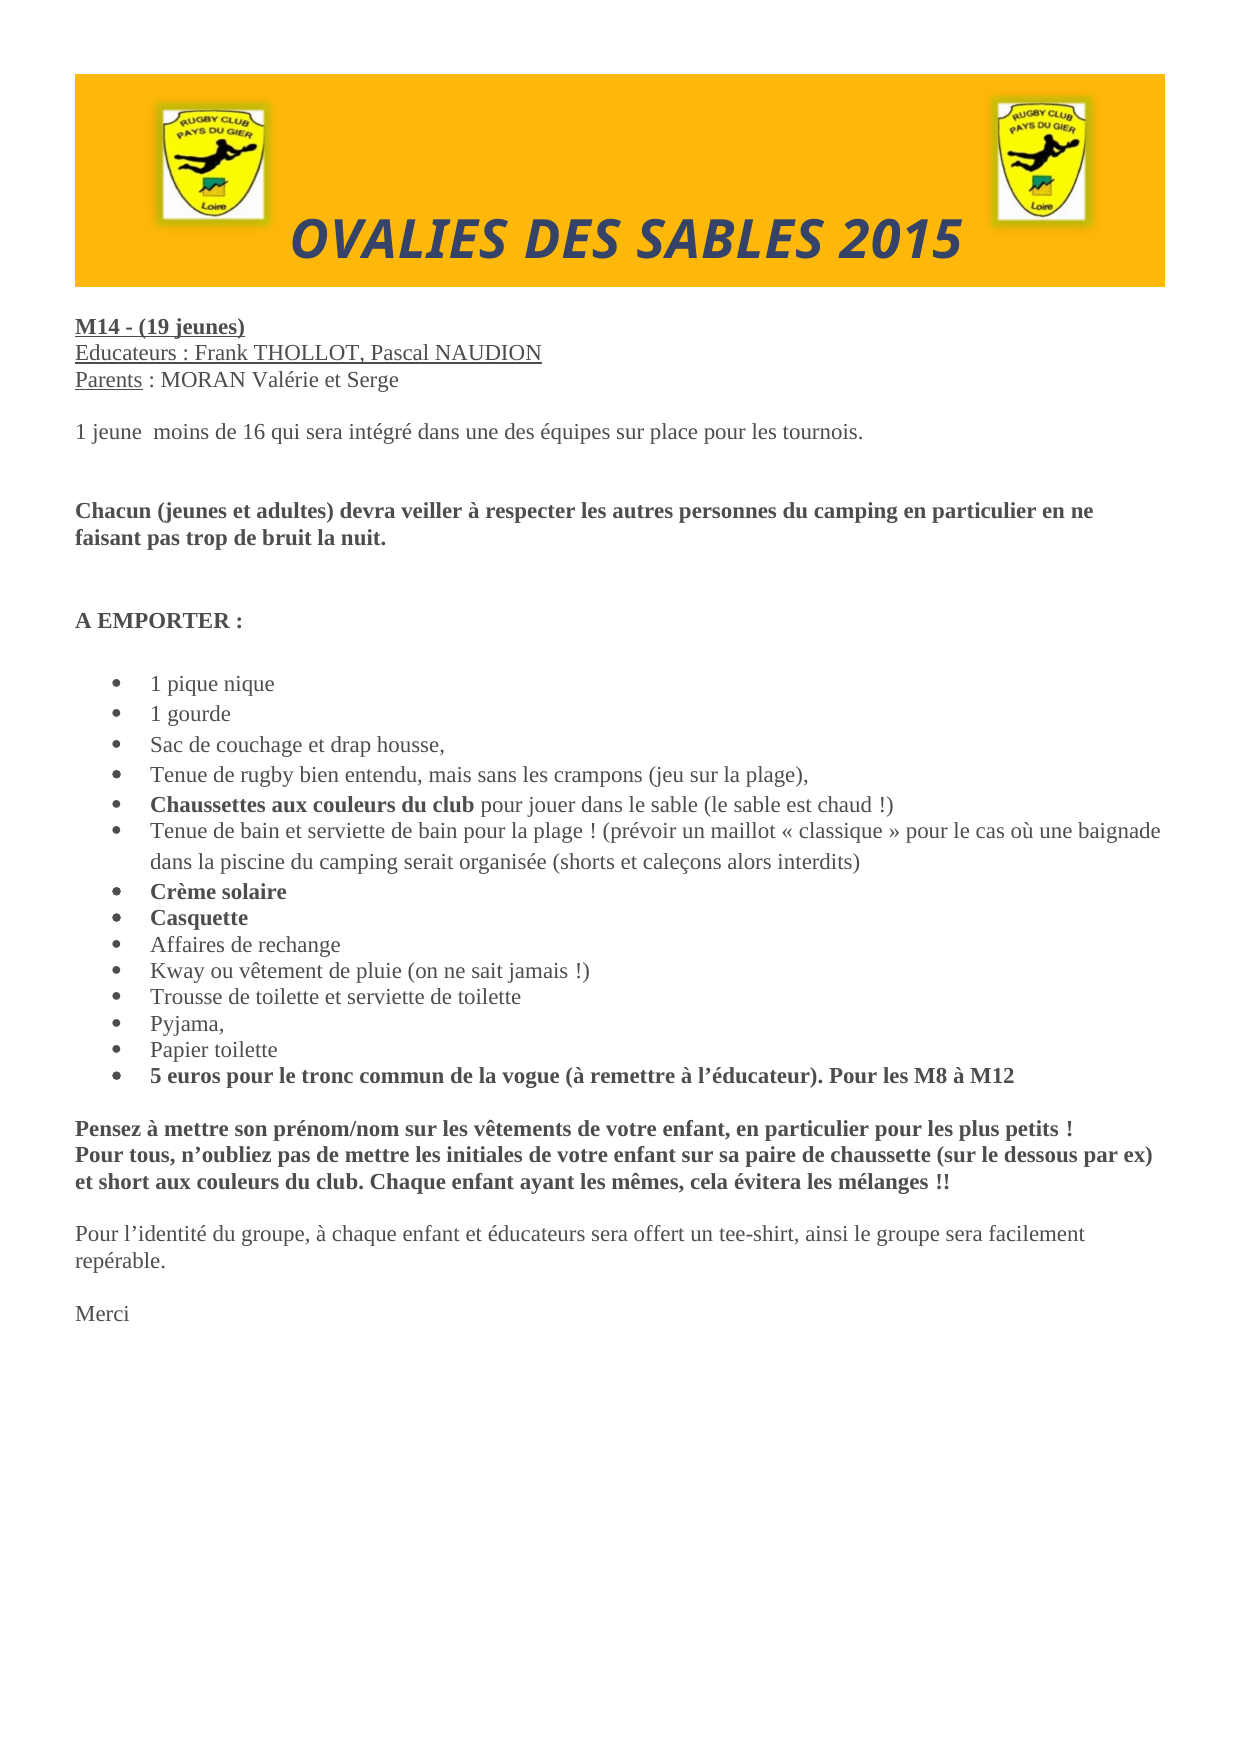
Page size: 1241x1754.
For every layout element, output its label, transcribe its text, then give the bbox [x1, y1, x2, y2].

text 1 jeune moins de 16 qui sera intégré dans une des équipes sur place pour les tournois. [75, 418, 1165, 445]
list Affaires de rechange [112, 931, 1165, 957]
text Pour l’identité du groupe, à chaque enfant et éducateurs sera offert un tee-shirt, ainsi le groupe sera facilement repérable. [75, 1221, 1165, 1273]
list Crème solaire [112, 878, 1165, 904]
list Chaussettes aux couleurs du club pour jouer dans le sable (le sable est chaud !) [112, 791, 1165, 817]
list 5 euros pour le tronc commun de la vogue (à remettre à l’éducateur). Pour les M8 à M12 [112, 1062, 1165, 1089]
text Parents : MORAN Valérie et Serge [75, 366, 1165, 392]
text A emporter : [75, 607, 1165, 633]
list Trousse de toilette et serviette de toilette [112, 983, 1165, 1010]
list Tenue de rugby bien entendu, mais sans les crampons (jeu sur la plage), [112, 761, 1165, 787]
list Sac de couchage et drap housse, [112, 731, 1165, 757]
list 1 pique nique [112, 670, 1165, 697]
picture [1000, 105, 1084, 219]
text Chacun (jeunes et adultes) devra veiller à respecter les autres personnes du camping en particulier en ne faisant pas trop de bruit la nuit. [75, 471, 1165, 576]
list 1 gourde [112, 701, 1165, 727]
text Merci [75, 1299, 1165, 1326]
text M14 - (19 jeunes) [75, 313, 1165, 339]
text Educateurs : Frank THOLLOT, Pascal NAUDION [75, 339, 1165, 366]
list Papier toilette [112, 1036, 1165, 1062]
text Pensez à mettre son prénom/nom sur les vêtements de votre enfant, en particulier pour les plus petits ! [75, 1115, 1165, 1141]
list Tenue de bain et serviette de bain pour la plage ! (prévoir un maillot « classique » pour le cas où une baignade dans la piscine du camping serait organisée (shorts et caleçons alors interdits) [112, 817, 1165, 874]
text Pour tous, n’oubliez pas de mettre les initiales de votre enfant sur sa paire de chaussette (sur le dessous par ex) et short aux couleurs du club. Chaque enfant ayant les mêmes, cela évitera les mélanges !! [75, 1141, 1165, 1194]
picture [165, 111, 262, 218]
list Pyjama, [112, 1010, 1165, 1036]
list Casquette [112, 904, 1165, 931]
list Kway ou vêtement de pluie (on ne sait jamais !) [112, 957, 1165, 983]
